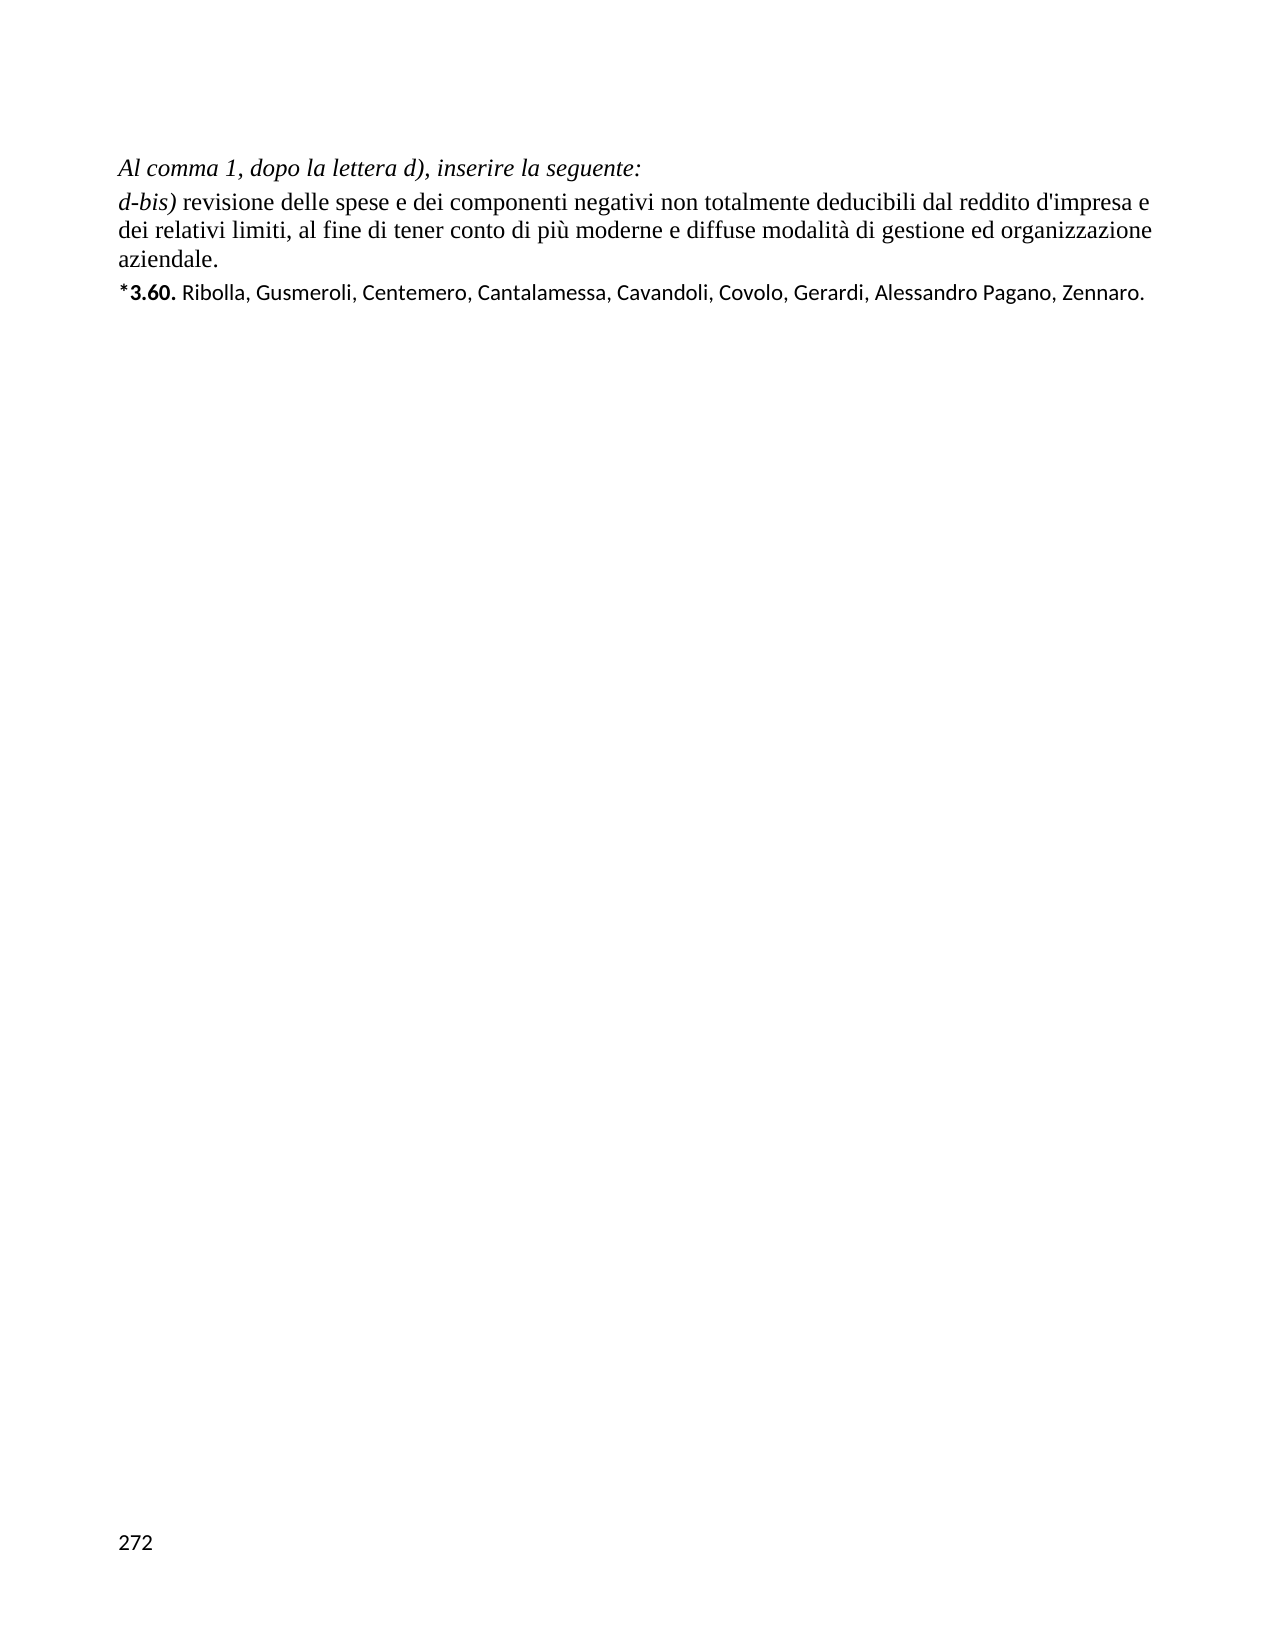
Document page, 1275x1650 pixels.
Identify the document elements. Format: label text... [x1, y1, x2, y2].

text *3.60. Ribolla, Gusmeroli, Centemero, Cantalamessa, Cavandoli, Covolo, Gerardi, Alessandro Pagano, Zennaro. [118, 278, 1157, 306]
text d-bis) revisione delle spese e dei componenti negativi non totalmente deducibili dal reddito d'impresa e dei relativi limiti, al fine di tener conto di più moderne e diffuse modalità di gestione ed organizzazione aziendale. [118, 187, 1157, 273]
text Al comma 1, dopo la lettera d), inserire la seguente: [118, 153, 1157, 181]
